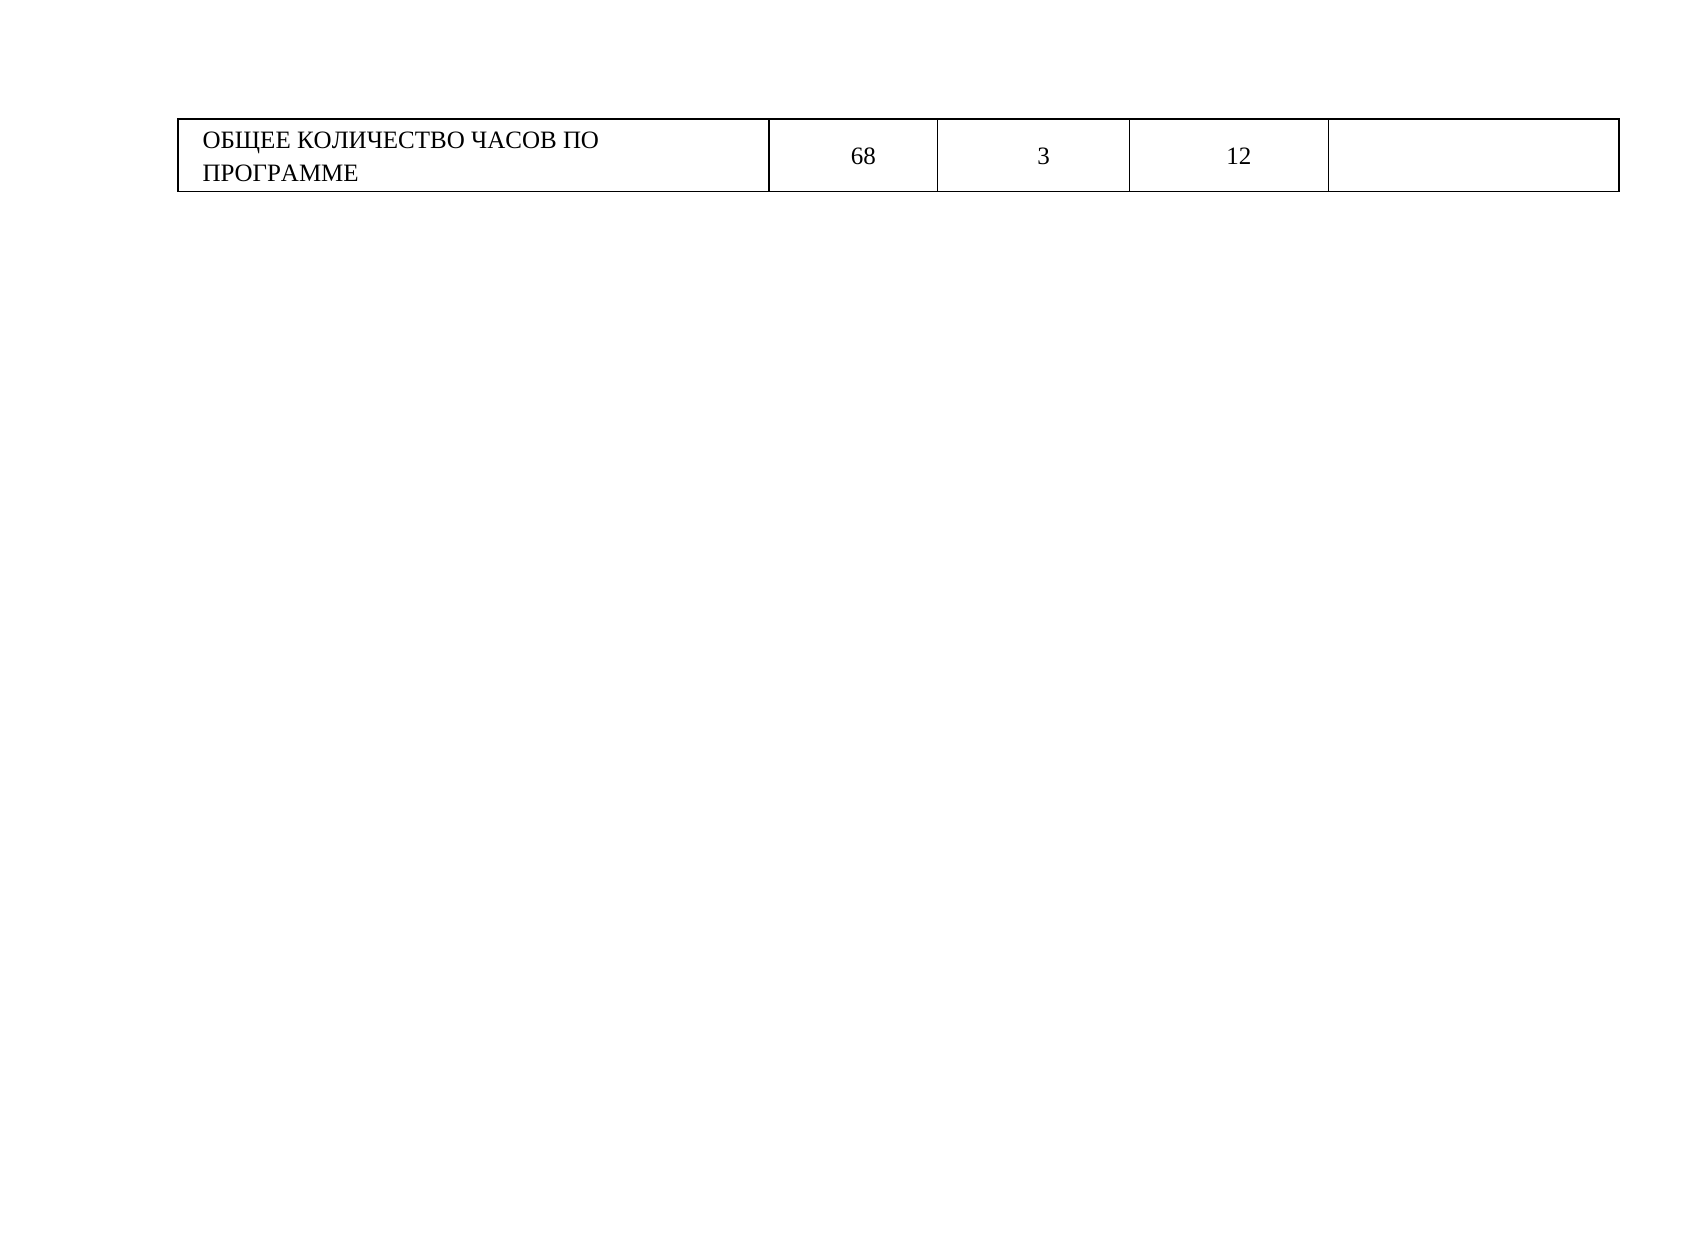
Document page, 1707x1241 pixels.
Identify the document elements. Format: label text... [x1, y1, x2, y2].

table_cell 12 [1130, 120, 1328, 191]
table_cell 68 [770, 120, 937, 191]
table_cell 3 [938, 120, 1129, 191]
table_cell ОБЩЕЕ КОЛИЧЕСТВО ЧАСОВ ПО ПРОГРАММЕ [179, 120, 768, 191]
table_cell [1329, 120, 1618, 191]
